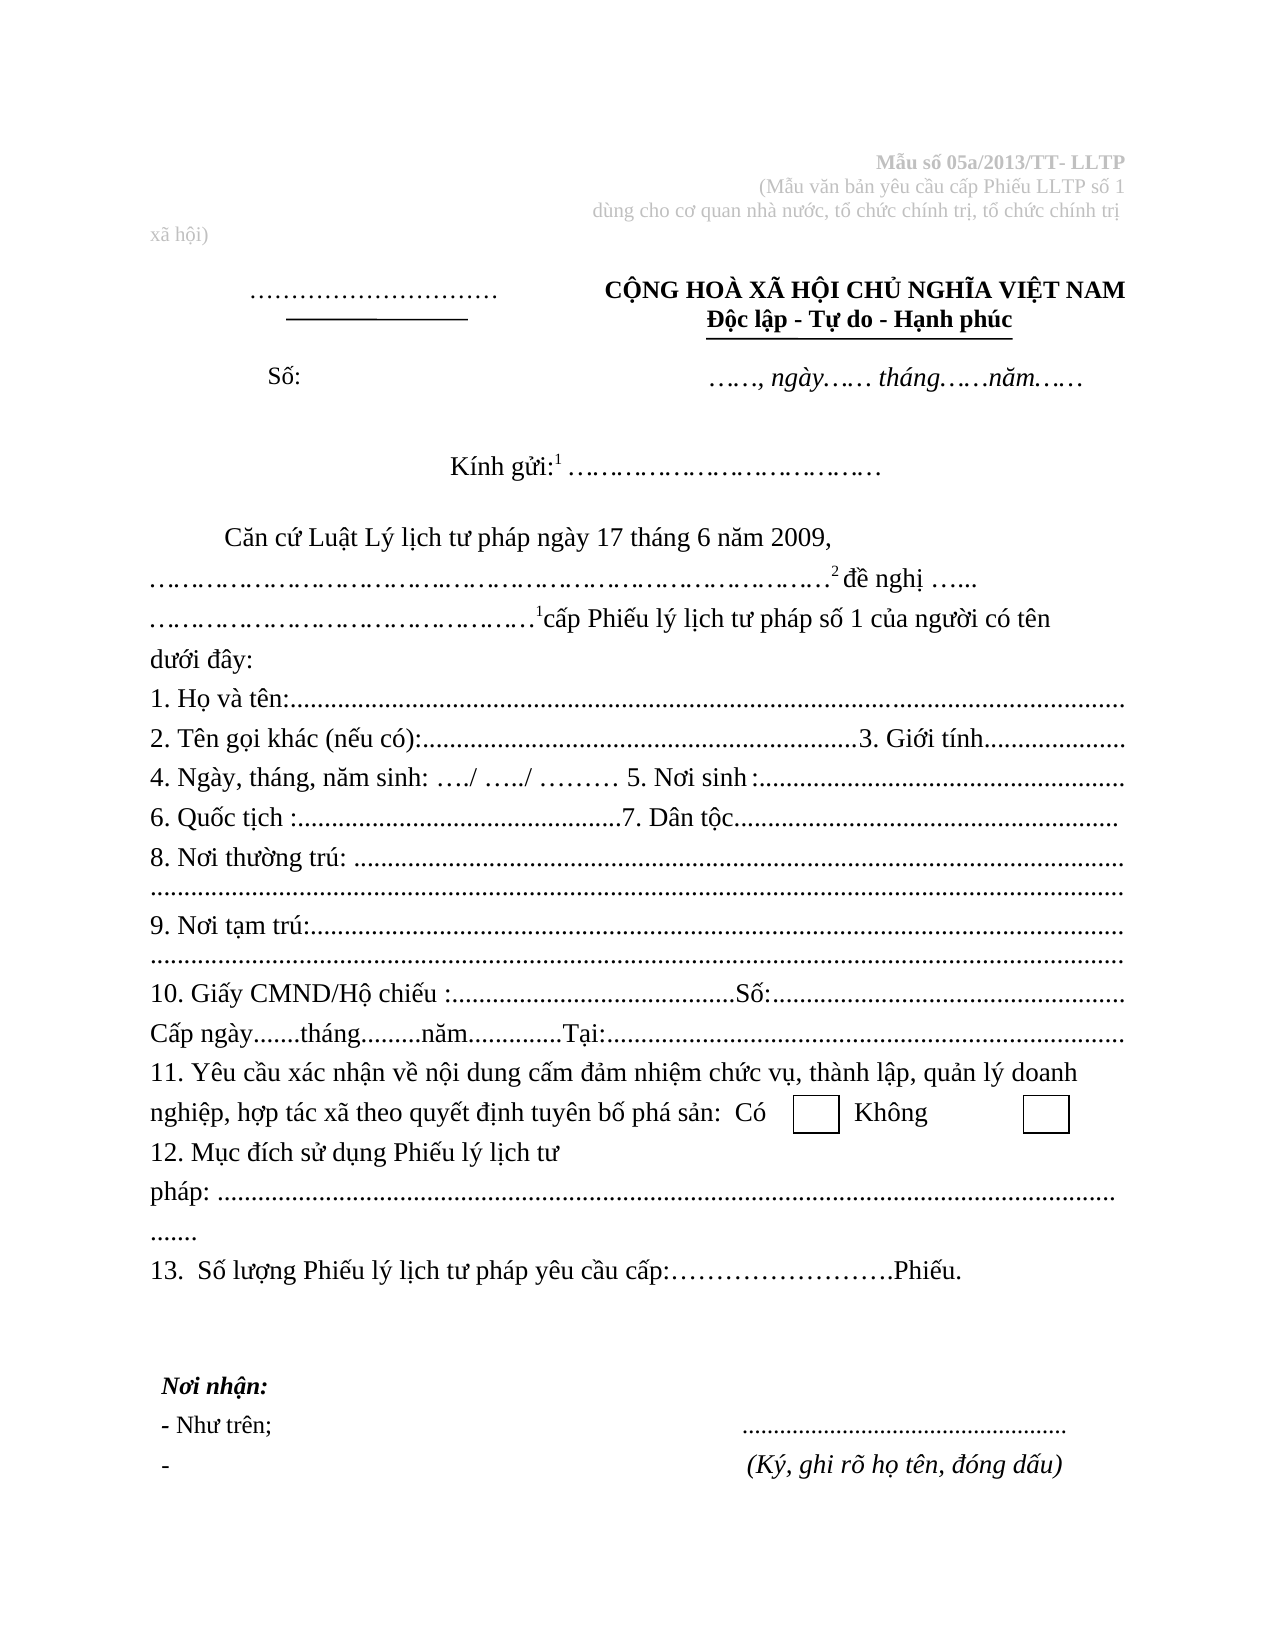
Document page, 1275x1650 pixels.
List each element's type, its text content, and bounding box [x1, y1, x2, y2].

text dùng cho cơ quan nhà nước, tổ chức chính trị, tổ chức chính trị xã hội) [150, 198, 1125, 246]
text Mẫu số 05a/2013/TT- LLTP [150, 150, 1125, 174]
text 2. Tên gọi khác (nếu có): 3. Giới tính [150, 713, 1181, 753]
table_header ………………………… [150, 275, 581, 361]
text Kính gửi:1 ………………………………… [375, 450, 1125, 481]
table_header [635, 1360, 1120, 1500]
table_cell ……, ngày…… tháng……năm…… [581, 361, 1138, 392]
text 12. Mục đích sử dụng Phiếu lý lịch tư pháp: ............................................................................................................................................ [150, 1127, 1119, 1246]
text (Mẫu văn bản yêu cầu cấp Phiếu LLTP số 1 [150, 174, 1125, 198]
text 10. Giấy CMND/Hộ chiếu :..........................................Số: [150, 969, 1181, 1008]
text 6. Quốc tịch :................................................7. Dân tộc......................................................... [150, 793, 1122, 832]
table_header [150, 1360, 635, 1500]
text 4. Ngày, tháng, năm sinh: …./ …../ ……… 5. Nơi sinh : [150, 753, 1181, 793]
text Căn cứ Luật Lý lịch tư pháp ngày 17 tháng 6 năm 2009,……………………………….…………………………………………2 đề nghị …...…………………………………………1cấp Phiếu lý lịch tư pháp số 1 của người có tên dưới đây: [150, 512, 1080, 674]
table_cell Số: [150, 361, 581, 392]
text 1. Họ và tên:......................................................................................... [150, 674, 1181, 713]
table_header CỘNG HOÀ XÃ HỘI CHỦ NGHĨA VIỆT Độc lập - Tự do - Hạnh phúc [581, 275, 1138, 361]
text 13. Số lượng Phiếu lý lịch tư pháp yêu cầu cấp:…………………….Phiếu. [150, 1246, 1181, 1286]
text 9. Nơi tạm trú: [150, 901, 1181, 940]
text 8. Nơi thường trú: [150, 832, 1181, 872]
text Cấp ngày.......tháng.........năm..............Tại: [150, 1008, 1181, 1048]
text 11. Yêu cầu xác nhận về nội dung cấm đảm nhiệm chức vụ, thành lập, quản lý doanh nghiệp, hợp tác xã theo quyết định tuyên bố phá sản: Có Không [150, 1048, 1080, 1127]
